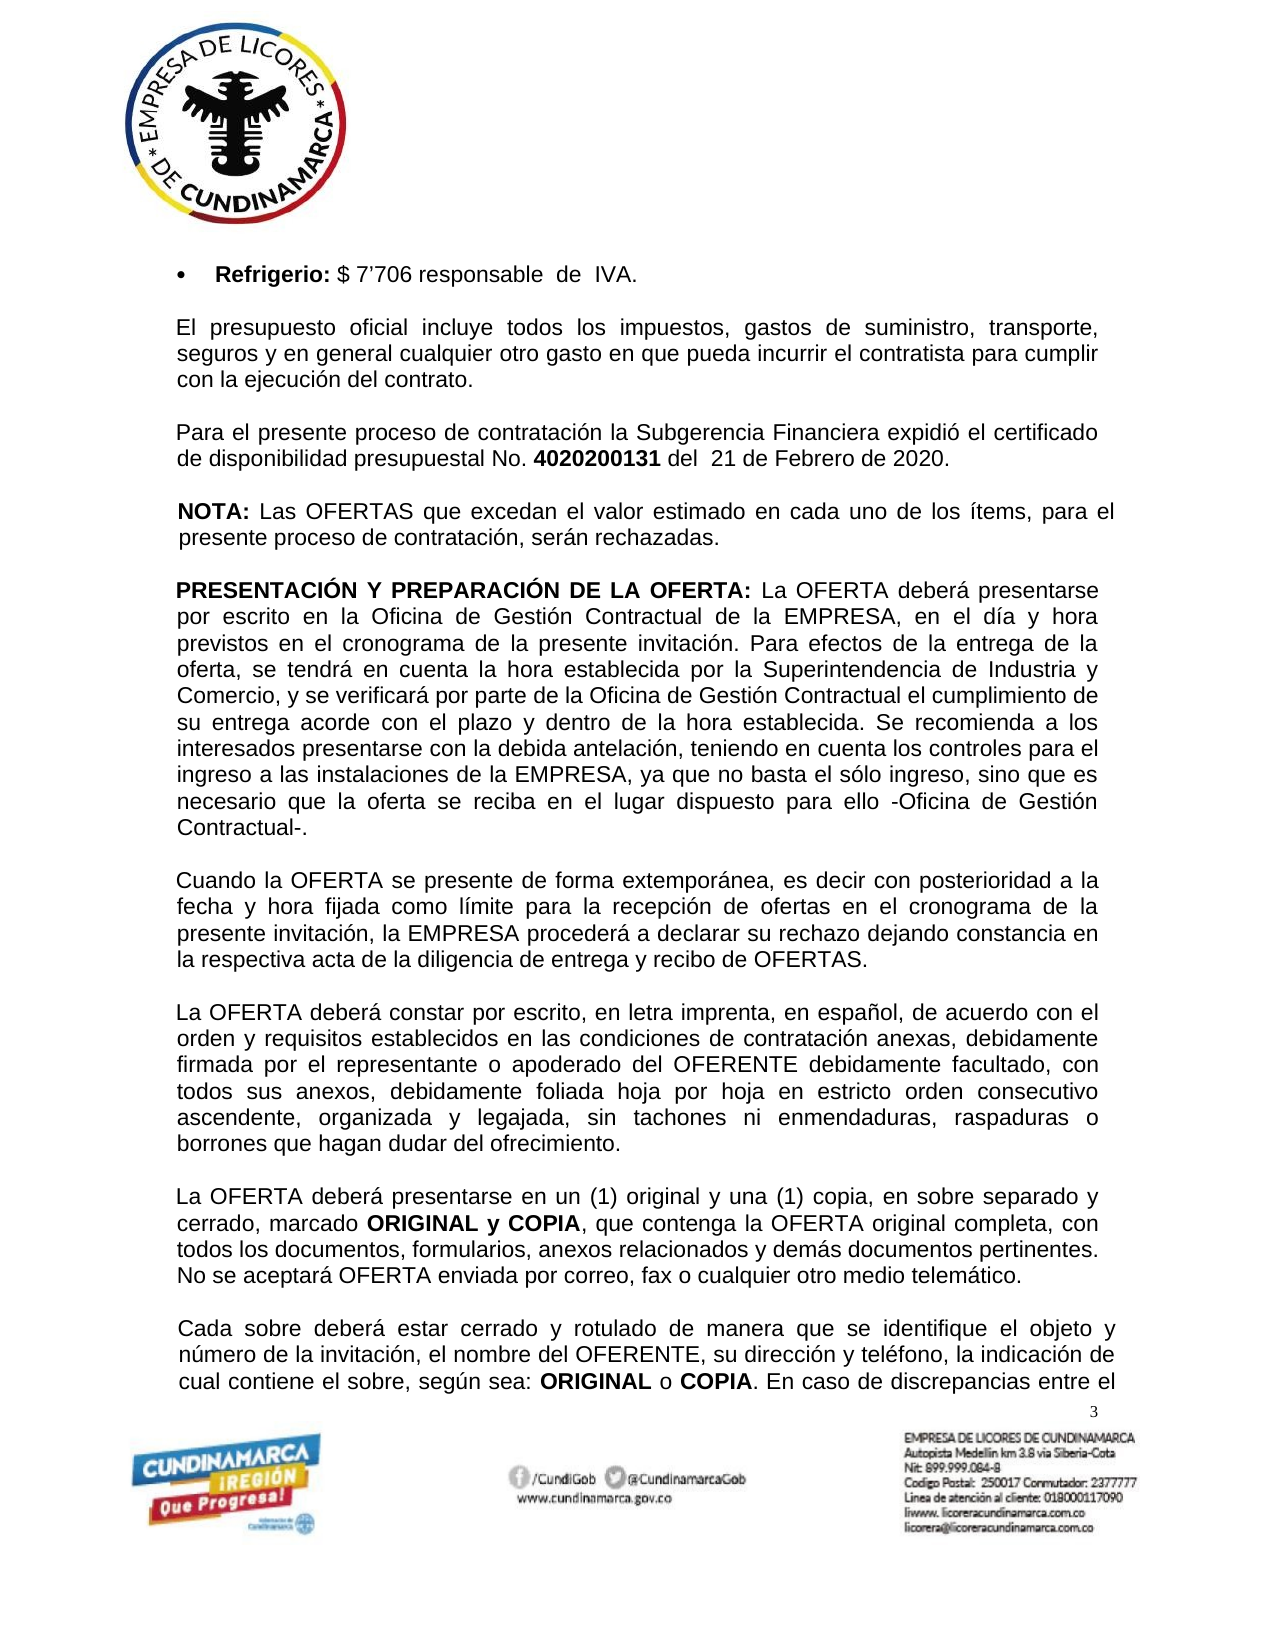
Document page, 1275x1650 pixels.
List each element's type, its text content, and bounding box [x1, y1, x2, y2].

text NOTA: Las OFERTAS que excedan el valor estimado en cada uno de los ítems, para el presente proceso de contratación, serán rechazadas. [177, 498, 1117, 551]
text Cuando la OFERTA se presente de forma extemporánea, es decir con posterioridad a la fecha y hora fijada como límite para la recepción de ofertas en el cronograma de la presente invitación, la EMPRESA procederá a declarar su rechazo dejando constancia en la respectiva acta de la diligencia de entrega y recibo de OFERTAS. [176, 867, 1099, 972]
text La OFERTA deberá presentarse en un (1) original y una (1) copia, en sobre separado y cerrado, marcado ORIGINAL y COPIA, que contenga la OFERTA original completa, con todos los documentos, formularios, anexos relacionados y demás documentos pertinentes. No se aceptará OFERTA enviada por correo, fax o cualquier otro medio telemático. [176, 1183, 1099, 1288]
text PRESENTACIÓN Y PREPARACIÓN DE LA OFERTA: La OFERTA deberá presentarse por escrito en la Oficina de Gestión Contractual de la EMPRESA, en el día y hora previstos en el cronograma de la presente invitación. Para efectos de la entrega de la oferta, se tendrá en cuenta la hora establecida por la Superintendencia de Industria y Comercio, y se verificará por parte de la Oficina de Gestión Contractual el cumplimiento de su entrega acorde con el plazo y dentro de la hora establecida. Se recomienda a los interesados presentarse con la debida antelación, teniendo en cuenta los controles para el ingreso a las instalaciones de la EMPRESA, ya que no basta el sólo ingreso, sino que es necesario que la oferta se reciba en el lugar dispuesto para ello -Oficina de Gestión Contractual-. [176, 577, 1099, 841]
text La OFERTA deberá constar por escrito, en letra imprenta, en español, de acuerdo con el orden y requisitos establecidos en las condiciones de contratación anexas, debidamente firmada por el representante o apoderado del OFERENTE debidamente facultado, con todos sus anexos, debidamente foliada hoja por hoja en estricto orden consecutivo ascendente, organizada y legajada, sin tachones ni enmendaduras, raspaduras o borrones que hagan dudar del ofrecimiento. [176, 999, 1099, 1157]
text Para el presente proceso de contratación la Subgerencia Financiera expidió el certificado de disponibilidad presupuestal No. 4020200131 del 21 de Febrero de 2020. [176, 419, 1099, 472]
picture [50, 1421, 1147, 1545]
picture [76, 11, 397, 235]
list Refrigerio: $ 7’706 responsable de IVA. [177, 261, 1117, 287]
text El presupuesto oficial incluye todos los impuestos, gastos de suministro, transporte, seguros y en general cualquier otro gasto en que pueda incurrir el contratista para cumplir con la ejecución del contrato. [176, 313, 1099, 392]
